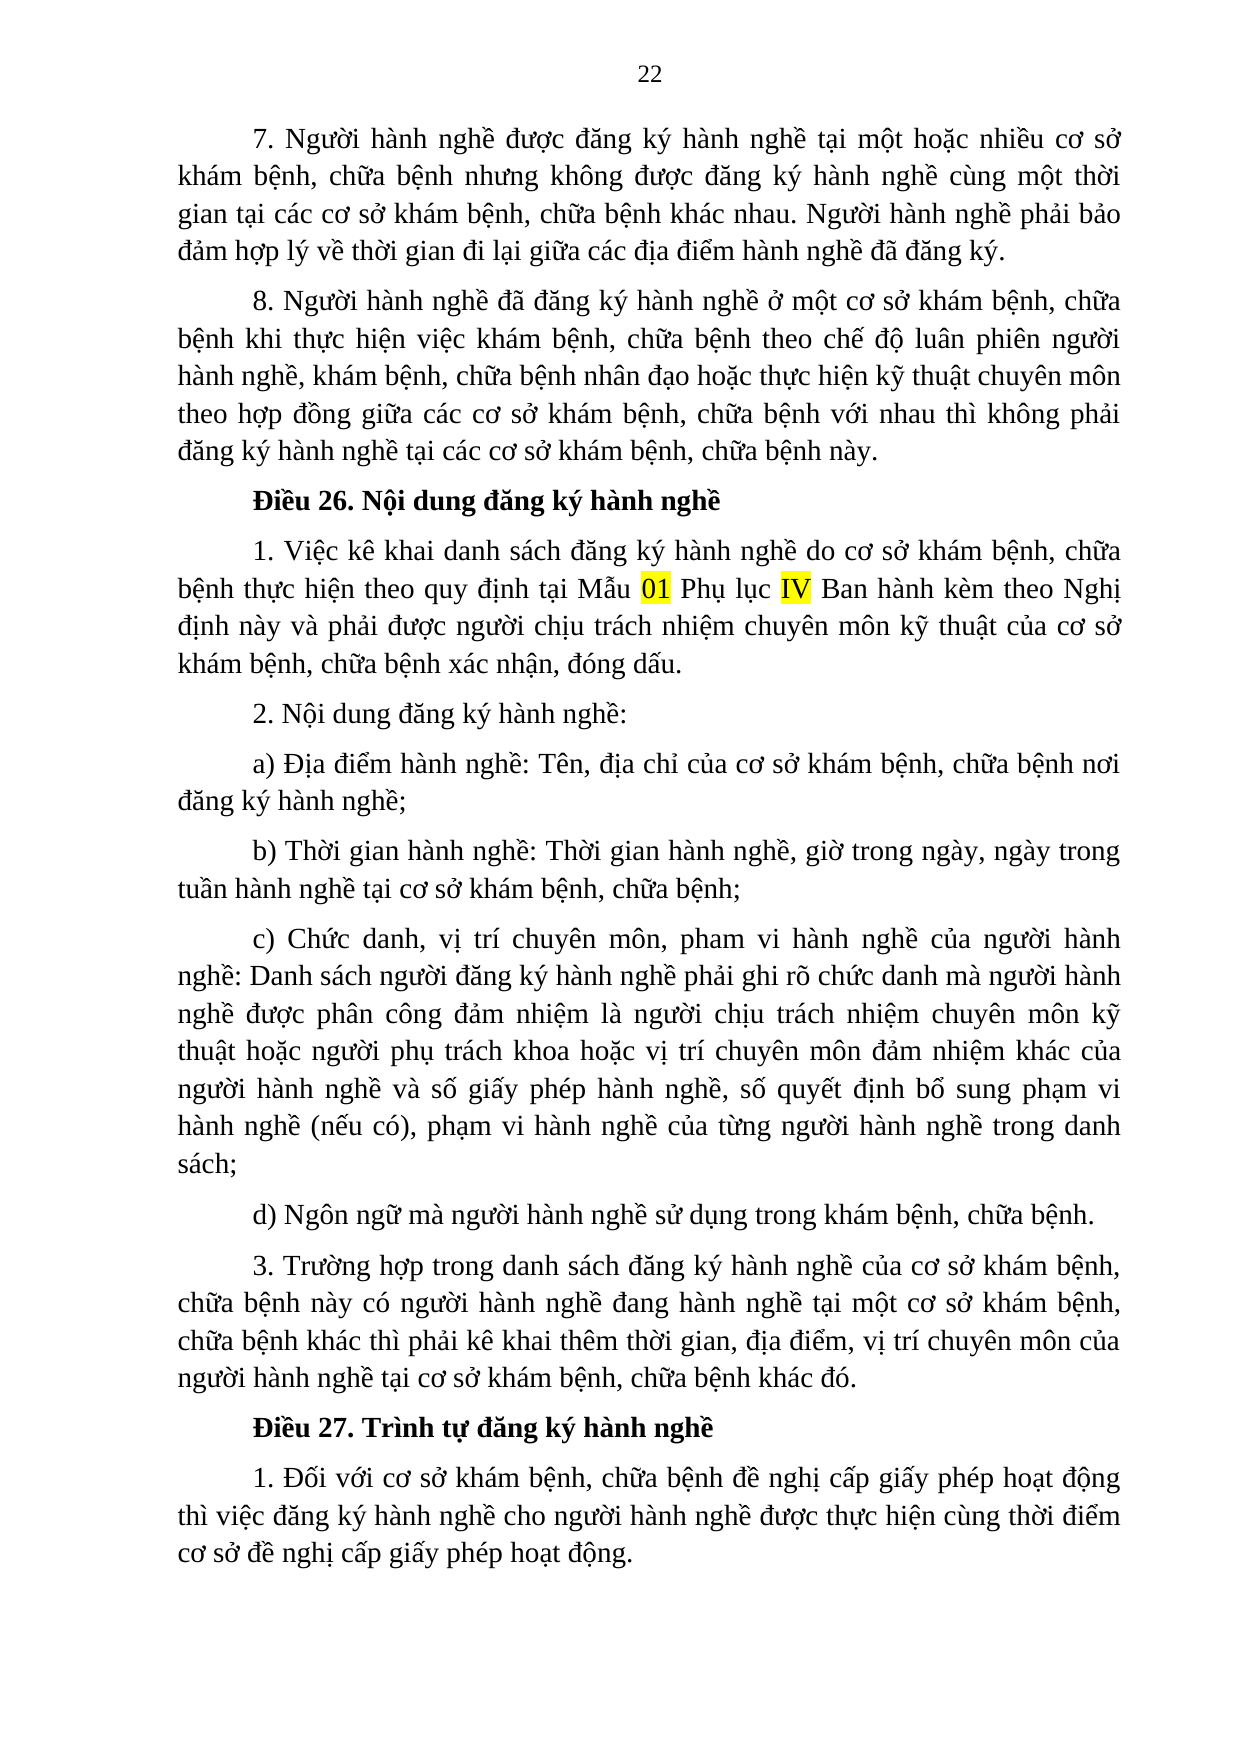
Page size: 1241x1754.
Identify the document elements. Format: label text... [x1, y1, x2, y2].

text a) Địa điểm hành nghề: Tên, địa chỉ của cơ sở khám bệnh, chữa bệnh nơi đăng ký hành nghề; [177, 743, 1122, 818]
text Điều 27. Trình tự đăng ký hành nghề [177, 1408, 1122, 1445]
text Điều 26. Nội dung đăng ký hành nghề [177, 481, 1122, 518]
text c) Chức danh, vị trí chuyên môn, pham vi hành nghề của người hành nghề: Danh sách người đăng ký hành nghề phải ghi rõ chức danh mà người hành nghề được phân công đảm nhiệm là người chịu trách nhiệm chuyên môn kỹ thuật hoặc người phụ trách khoa hoặc vị trí chuyên môn đảm nhiệm khác của người hành nghề và số giấy phép hành nghề, số quyết định bổ sung phạm vi hành nghề (nếu có), phạm vi hành nghề của từng người hành nghề trong danh sách; [177, 918, 1122, 1181]
text b) Thời gian hành nghề: Thời gian hành nghề, giờ trong ngày, ngày trong tuần hành nghề tại cơ sở khám bệnh, chữa bệnh; [177, 831, 1122, 906]
text 2. Nội dung đăng ký hành nghề: [177, 693, 1122, 731]
text 1. Việc kê khai danh sách đăng ký hành nghề do cơ sở khám bệnh, chữa bệnh thực hiện theo quy định tại Mẫu 01 Phụ lục IV Ban hành kèm theo Nghị định này và phải được người chịu trách nhiệm chuyên môn kỹ thuật của cơ sở khám bệnh, chữa bệnh xác nhận, đóng dấu. [177, 531, 1122, 681]
text d) Ngôn ngữ mà người hành nghề sử dụng trong khám bệnh, chữa bệnh. [177, 1193, 1122, 1233]
text 3. Trường hợp trong danh sách đăng ký hành nghề của cơ sở khám bệnh, chữa bệnh này có người hành nghề đang hành nghề tại một cơ sở khám bệnh, chữa bệnh khác thì phải kê khai thêm thời gian, địa điểm, vị trí chuyên môn của người hành nghề tại cơ sở khám bệnh, chữa bệnh khác đó. [177, 1245, 1122, 1395]
text 8. Người hành nghề đã đăng ký hành nghề ở một cơ sở khám bệnh, chữa bệnh khi thực hiện việc khám bệnh, chữa bệnh theo chế độ luân phiên người hành nghề, khám bệnh, chữa bệnh nhân đạo hoặc thực hiện kỹ thuật chuyên môn theo hợp đồng giữa các cơ sở khám bệnh, chữa bệnh với nhau thì không phải đăng ký hành nghề tại các cơ sở khám bệnh, chữa bệnh này. [177, 281, 1122, 468]
text 7. Người hành nghề được đăng ký hành nghề tại một hoặc nhiều cơ sở khám bệnh, chữa bệnh nhưng không được đăng ký hành nghề cùng một thời gian tại các cơ sở khám bệnh, chữa bệnh khác nhau. Người hành nghề phải bảo đảm hợp lý về thời gian đi lại giữa các địa điểm hành nghề đã đăng ký. [177, 118, 1122, 268]
text 1. Đối với cơ sở khám bệnh, chữa bệnh đề nghị cấp giấy phép hoạt động thì việc đăng ký hành nghề cho người hành nghề được thực hiện cùng thời điểm cơ sở đề nghị cấp giấy phép hoạt động. [177, 1458, 1122, 1570]
